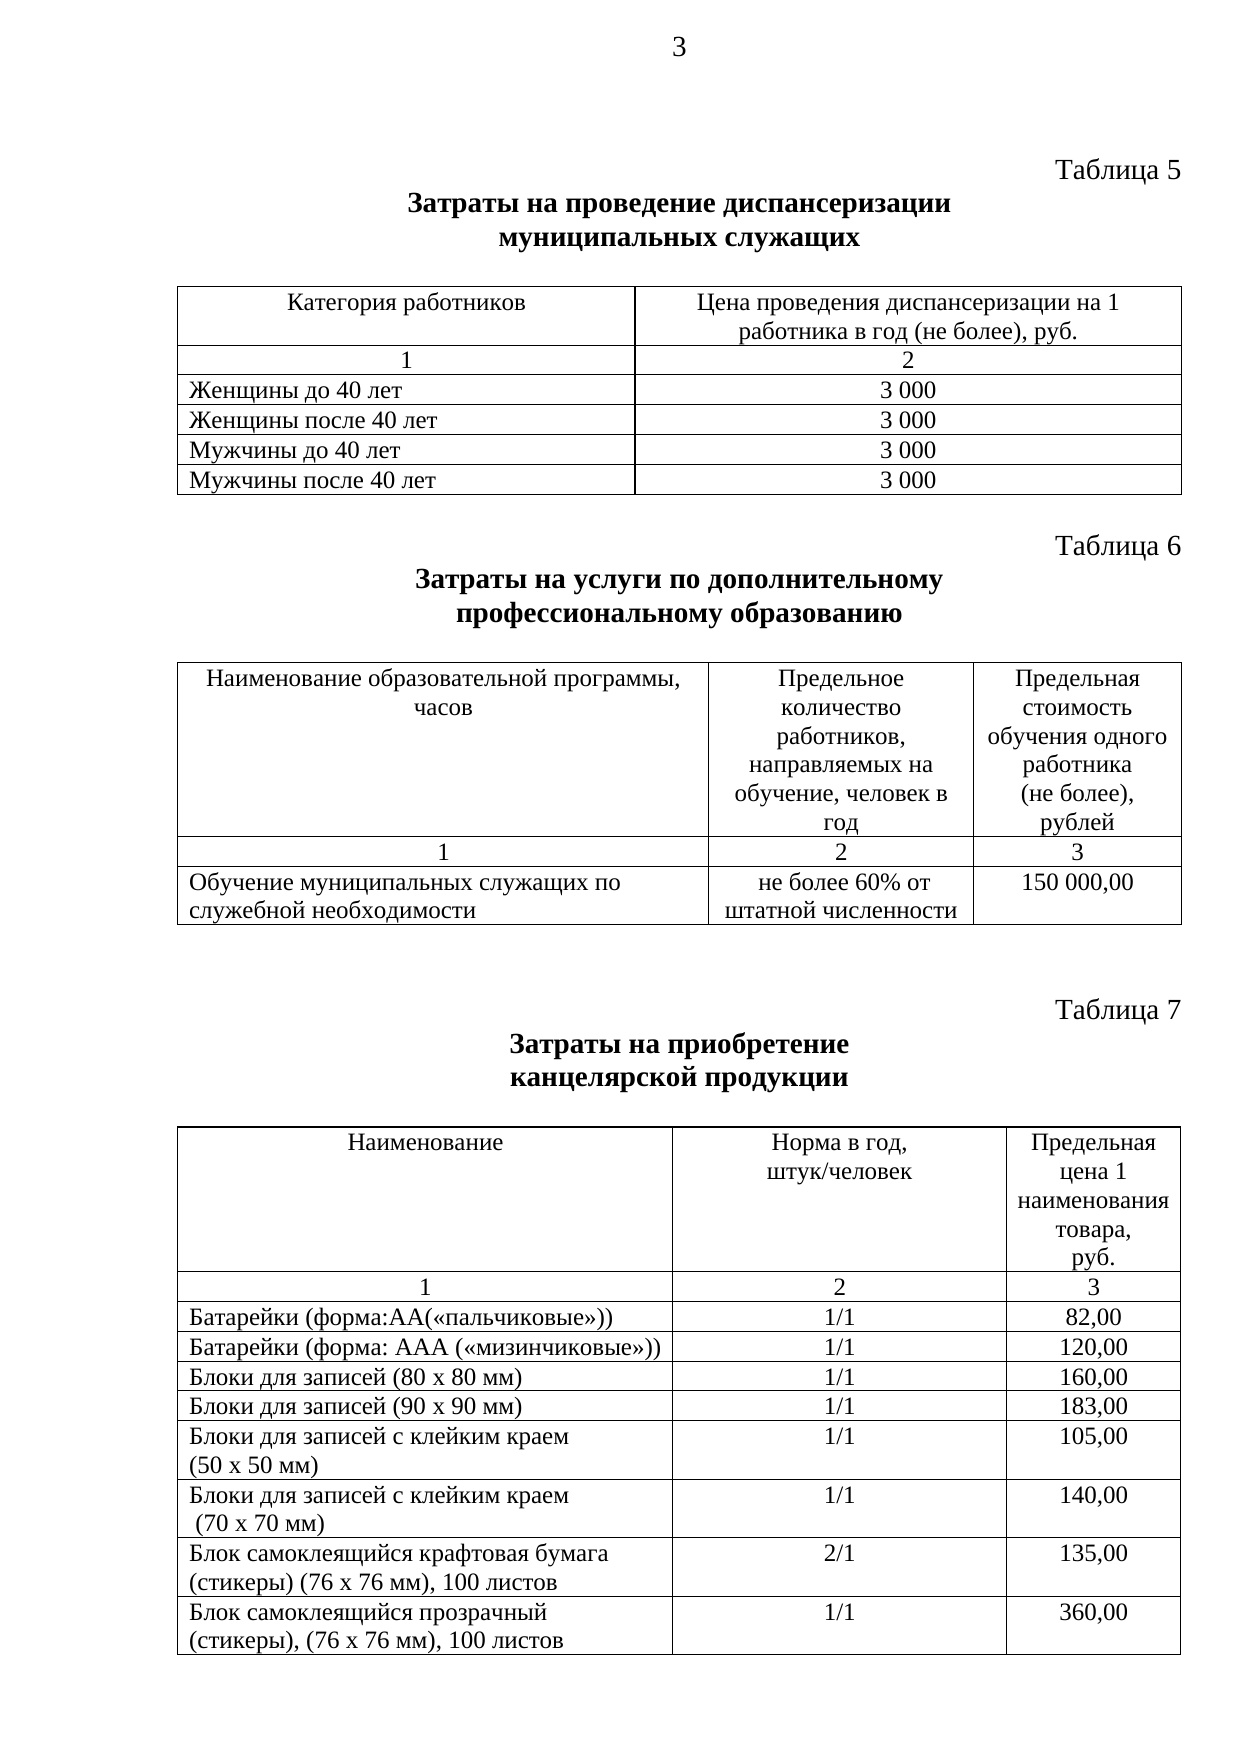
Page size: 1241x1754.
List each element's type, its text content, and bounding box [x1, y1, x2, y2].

table_cell Женщины до 40 лет [178, 375, 634, 404]
table_cell 150 000,00 [974, 867, 1181, 924]
table_cell 1/1 [673, 1332, 1006, 1361]
table_cell 140,00 [1007, 1480, 1180, 1537]
table_cell 160,00 [1007, 1362, 1180, 1390]
table_cell не более 60% от штатной численности [709, 867, 973, 924]
text Затраты на приобретение [177, 1026, 1181, 1059]
table_cell 135,00 [1007, 1538, 1180, 1596]
table_header Предельная цена 1 наименования товара, руб. [1007, 1128, 1180, 1271]
text Таблица 7 [177, 992, 1181, 1026]
table_cell Батарейки (форма:АА(«пальчиковые»)) [178, 1302, 672, 1331]
table_cell 2 [673, 1272, 1006, 1301]
table_header Предельное количество работников, направляемых на обучение, человек в год [709, 663, 973, 836]
text Затраты на услуги по дополнительному [177, 562, 1181, 595]
table_header Категория работников [178, 287, 634, 344]
table_cell 1 [178, 346, 634, 374]
text муниципальных служащих [177, 219, 1181, 252]
table_header Предельная стоимость обучения одного работника (не более), рублей [974, 663, 1181, 836]
text Таблица 5 [177, 152, 1181, 185]
table_header Цена проведения диспансеризации на 1 работника в год (не более), руб. [636, 287, 1181, 344]
table_cell 82,00 [1007, 1302, 1180, 1331]
table_cell Блок самоклеящийся крафтовая бумага (стикеры) (76 x 76 мм), 100 листов [178, 1538, 672, 1596]
text Затраты на проведение диспансеризации [177, 185, 1181, 219]
table_header Норма в год, штук/человек [673, 1128, 1006, 1271]
table_cell 183,00 [1007, 1391, 1180, 1420]
table_cell 105,00 [1007, 1421, 1180, 1479]
table_cell 360,00 [1007, 1597, 1180, 1654]
table_cell Блоки для записей (80 x 80 мм) [178, 1362, 672, 1390]
table_cell 2/1 [673, 1538, 1006, 1596]
table_cell 3 000 [636, 405, 1181, 434]
text канцелярской продукции [177, 1059, 1181, 1093]
table_cell 3 000 [636, 465, 1181, 493]
table_cell 2 [636, 346, 1181, 374]
table_cell 1/1 [673, 1421, 1006, 1479]
table_cell 3 [974, 837, 1181, 866]
table_header Наименование образовательной программы, часов [178, 663, 708, 836]
table_cell 3 000 [636, 435, 1181, 464]
table_header Наименование [178, 1128, 672, 1271]
table_cell Блок самоклеящийся прозрачный (стикеры), (76 x 76 мм), 100 листов [178, 1597, 672, 1654]
text Таблица 6 [177, 528, 1181, 562]
table_cell Блоки для записей с клейким краем (50 x 50 мм) [178, 1421, 672, 1479]
table_cell 1 [178, 837, 708, 866]
table_cell Женщины после 40 лет [178, 405, 634, 434]
table_cell Обучение муниципальных служащих по служебной необходимости [178, 867, 708, 924]
text профессиональному образованию [177, 595, 1181, 629]
table_cell Блоки для записей с клейким краем (70 x 70 мм) [178, 1480, 672, 1537]
table_cell Блоки для записей (90 x 90 мм) [178, 1391, 672, 1420]
table_cell 1/1 [673, 1597, 1006, 1654]
table_cell 1/1 [673, 1480, 1006, 1537]
table_cell Мужчины после 40 лет [178, 465, 634, 493]
table_cell Батарейки (форма: ААА («мизинчиковые»)) [178, 1332, 672, 1361]
table_cell 1/1 [673, 1391, 1006, 1420]
table_cell 3 [1007, 1272, 1180, 1301]
table_cell 1 [178, 1272, 672, 1301]
table_cell 2 [709, 837, 973, 866]
table_cell 3 000 [636, 375, 1181, 404]
table_cell 1/1 [673, 1362, 1006, 1390]
table_cell 120,00 [1007, 1332, 1180, 1361]
table_cell Мужчины до 40 лет [178, 435, 634, 464]
table_cell 1/1 [673, 1302, 1006, 1331]
